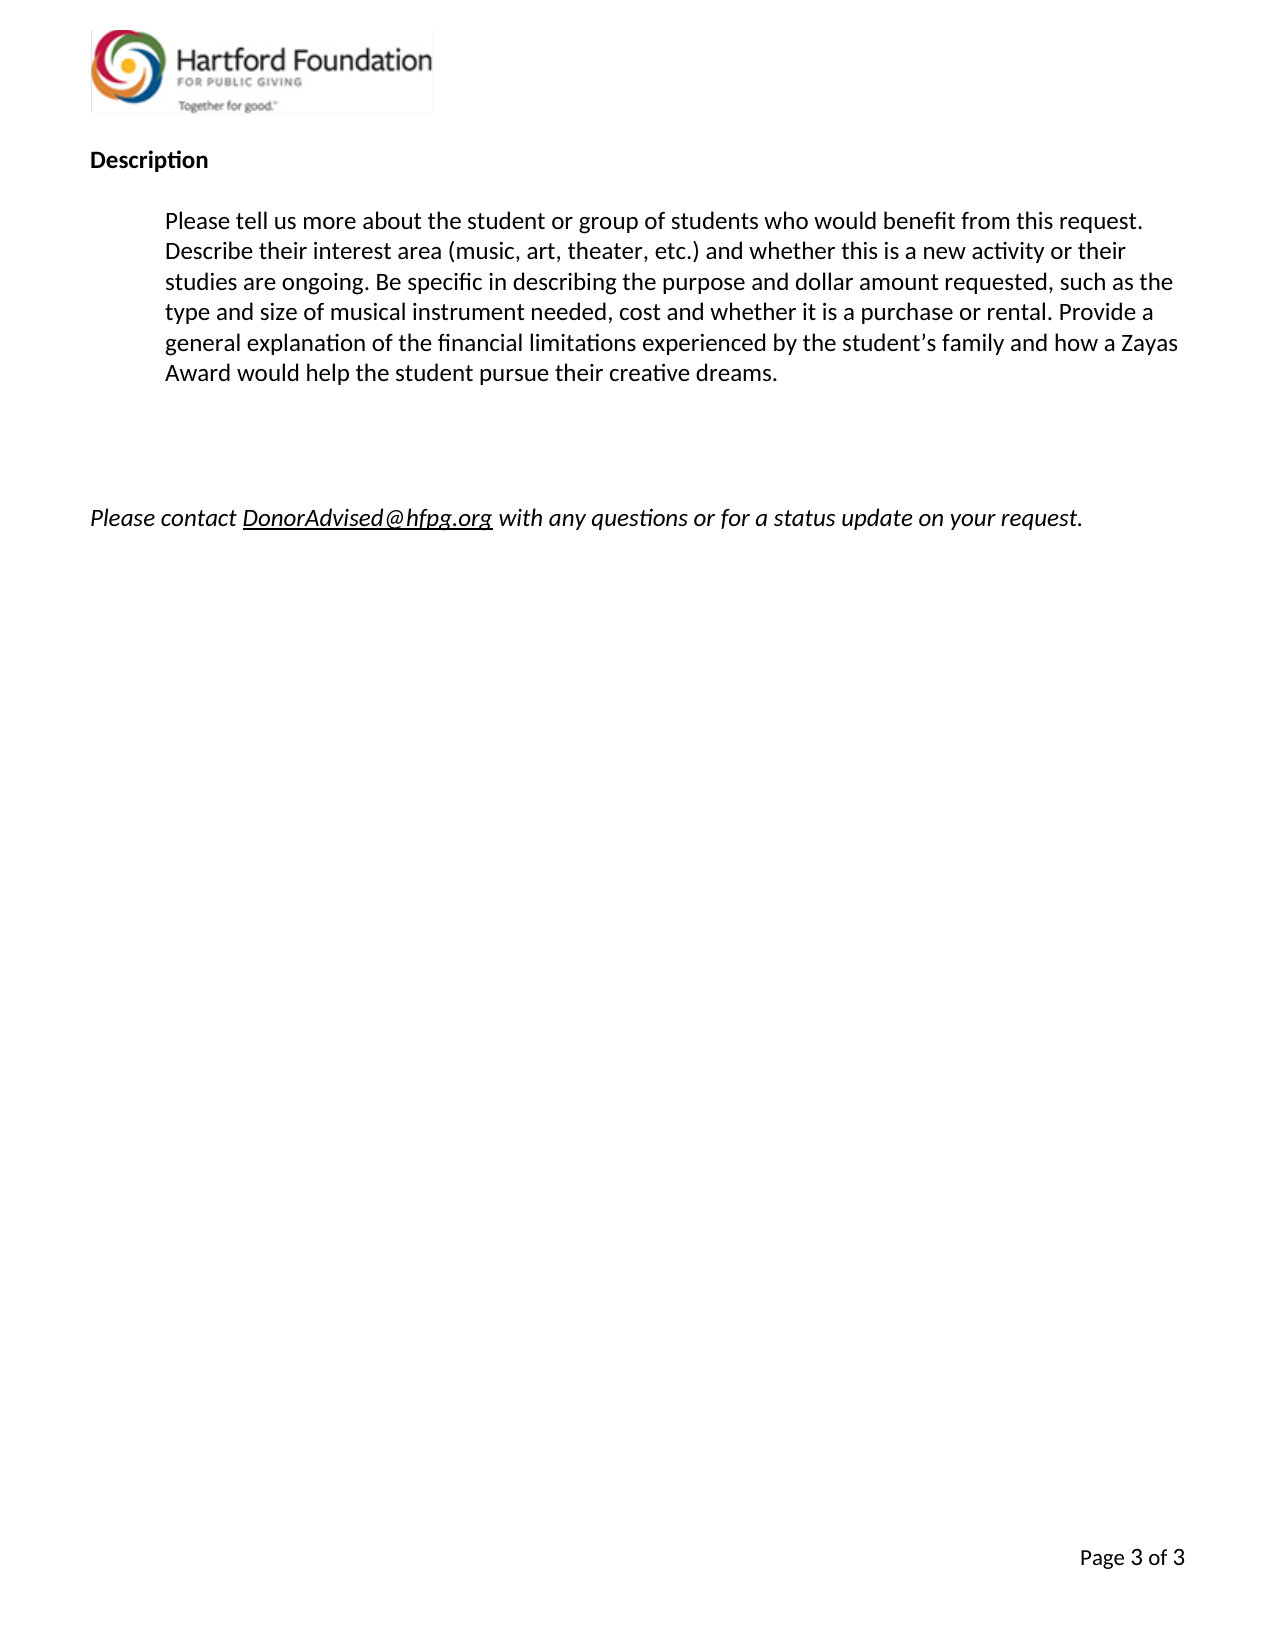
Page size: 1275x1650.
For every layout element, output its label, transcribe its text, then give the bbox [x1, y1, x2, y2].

picture [90, 30, 436, 119]
text Please contact DonorAdvised@hfpg.org with any questions or for a status update on your request. [90, 502, 1185, 532]
text Description [90, 144, 1185, 174]
text Please tell us more about the student or group of students who would benefit from this request. Describe their interest area (music, art, theater, etc.) and whether this is a new activity or their studies are ongoing. Be specific in describing the purpose and dollar amount requested, such as the type and size of musical instrument needed, cost and whether it is a purchase or rental. Provide a general explanation of the financial limitations experienced by the student’s family and how a Zayas Award would help the student pursue their creative dreams. [165, 205, 1185, 388]
